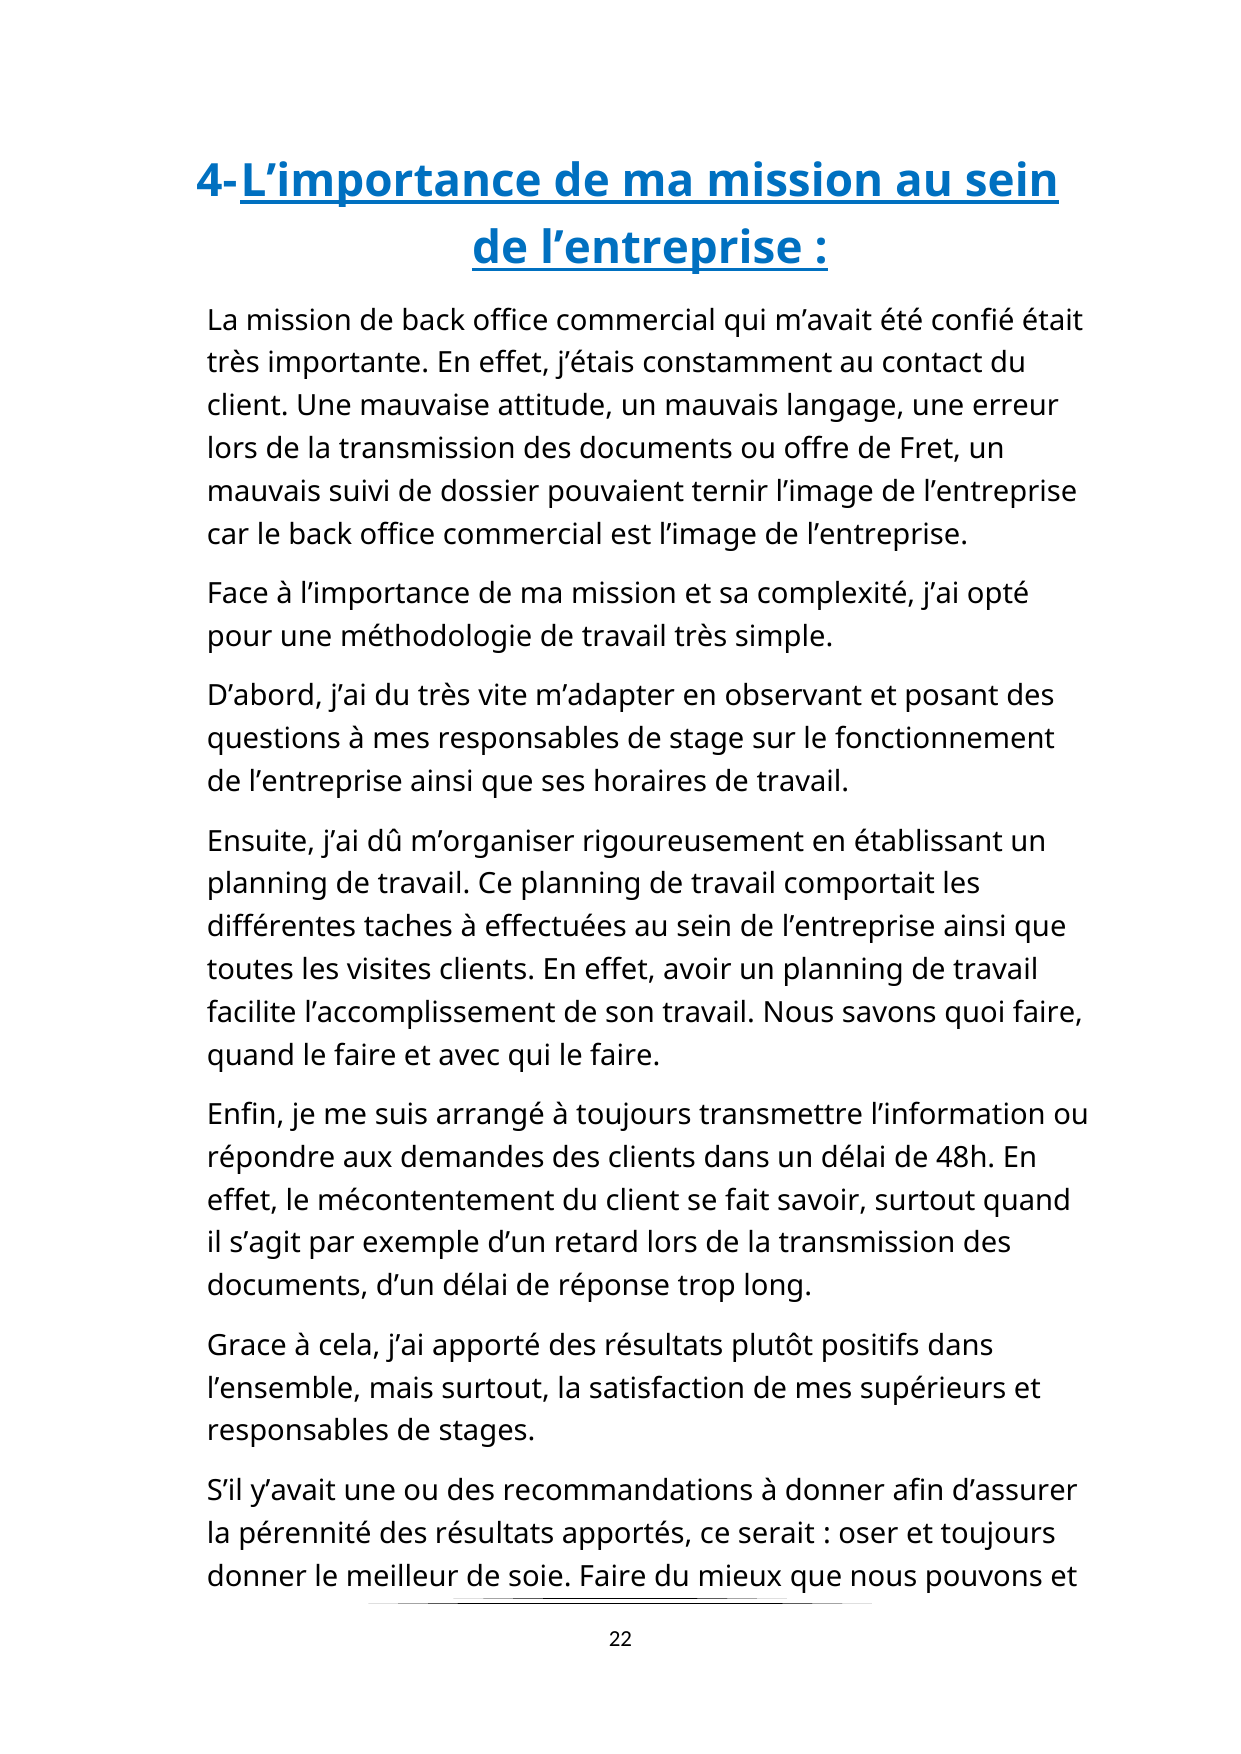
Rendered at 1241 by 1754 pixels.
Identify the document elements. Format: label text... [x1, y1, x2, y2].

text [207, 1469, 1093, 1594]
text D’abord, j’ai du très vite m’adapter en observant et posant des questions à mes responsables de stage sur le fonctionnement de l’entreprise ainsi que ses horaires de travail. [207, 675, 1093, 800]
text Enfin, je me suis arrangé à toujours transmettre l’information ou répondre aux demandes des clients dans un délai de 48h. En effet, le mécontentement du client se fait savoir, surtout quand il s’agit par exemple d’un retard lors de la transmission des documents, d’un délai de réponse trop long. [207, 1093, 1093, 1304]
text Ensuite, j’ai dû m’organiser rigoureusement en établissant un planning de travail. Ce planning de travail comportait les différentes taches à effectuées au sein de l’entreprise ainsi que toutes les visites clients. En effet, avoir un planning de travail facilite l’accomplissement de son travail. Nous savons quoi faire, quand le faire et avec qui le faire. [207, 820, 1093, 1073]
text Grace à cela, j’ai apporté des résultats plutôt positifs dans l’ensemble, mais surtout, la satisfaction de mes supérieurs et responsables de stages. [207, 1324, 1093, 1449]
list L’importance de ma mission au sein de l’entreprise : [162, 148, 1093, 277]
text Face à l’importance de ma mission et sa complexité, j’ai opté pour une méthodologie de travail très simple. [207, 572, 1093, 655]
text La mission de back office commercial qui m’avait été confié était très importante. En effet, j’étais constamment au contact du client. Une mauvaise attitude, un mauvais langage, une erreur lors de la transmission des documents ou offre de Fret, un mauvais suivi de dossier pouvaient ternir l’image de l’entreprise car le back office commercial est l’image de l’entreprise. [207, 299, 1093, 553]
